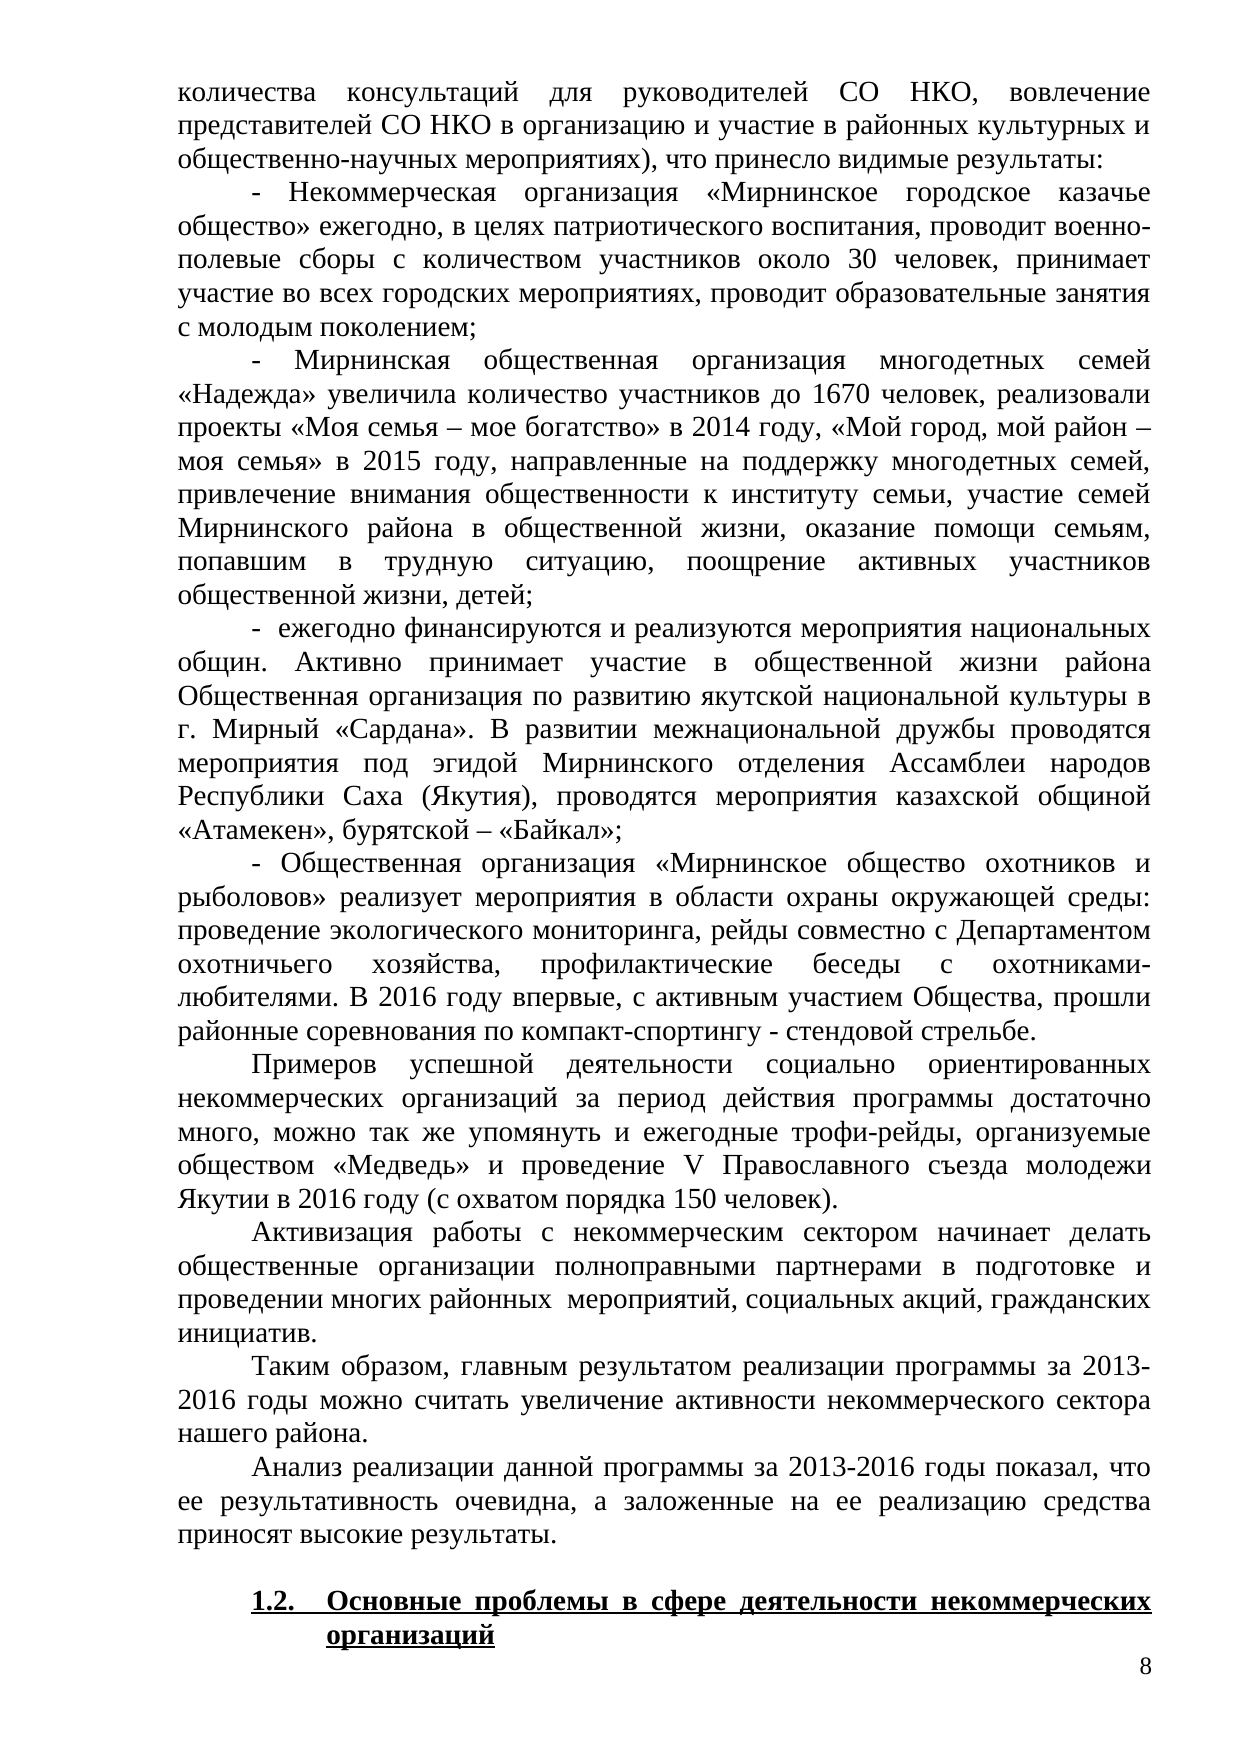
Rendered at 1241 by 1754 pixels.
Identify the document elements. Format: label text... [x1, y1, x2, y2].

text - Мирнинская общественная организация многодетных семей «Надежда» увеличила количество участников до 1670 человек, реализовали проекты «Моя семья – мое богатство» в 2014 году, «Мой город, мой район – моя семья» в 2015 году, направленные на поддержку многодетных семей, привлечение внимания общественности к институту семьи, участие семей Мирнинского района в общественной жизни, оказание помощи семьям, попавшим в трудную ситуацию, поощрение активных участников общественной жизни, детей; [177, 342, 1152, 611]
text Примеров успешной деятельности социально ориентированных некоммерческих организаций за период действия программы достаточно много, можно так же упомянуть и ежегодные трофи-рейды, организуемые обществом «Медведь» и проведение V Православного съезда молодежи Якутии в 2016 году (с охватом порядка 150 человек). [177, 1047, 1152, 1214]
text Анализ реализации данной программы за 2013-2016 годы показал, что ее результативность очевидна, а заложенные на ее реализацию средства приносят высокие результаты. [177, 1449, 1152, 1550]
text - ежегодно финансируются и реализуются мероприятия национальных общин. Активно принимает участие в общественной жизни района Общественная организация по развитию якутской национальной культуры в г. Мирный «Сардана». В развитии межнациональной дружбы проводятся мероприятия под эгидой Мирнинского отделения Ассамблеи народов Республики Саха (Якутия), проводятся мероприятия казахской общиной «Атамекен», бурятской – «Байкал»; [177, 611, 1152, 845]
text Таким образом, главным результатом реализации программы за 2013-2016 годы можно считать увеличение активности некоммерческого сектора нашего района. [177, 1348, 1152, 1449]
list Основные проблемы в сфере деятельности некоммерческих организаций [251, 1583, 1152, 1612]
text - Общественная организация «Мирнинское общество охотников и рыболовов» реализует мероприятия в области охраны окружающей среды: проведение экологического мониторинга, рейды совместно с Департаментом охотничьего хозяйства, профилактические беседы с охотниками-любителями. В 2016 году впервые, с активным участием Общества, прошли районные соревнования по компакт-спортингу - стендовой стрельбе. [177, 845, 1152, 1047]
text - Некоммерческая организация «Мирнинское городское казачье общество» ежегодно, в целях патриотического воспитания, проводит военно-полевые сборы с количеством участников около 30 человек, принимает участие во всех городских мероприятиях, проводит образовательные занятия с молодым поколением; [177, 174, 1152, 342]
text Активизация работы с некоммерческим сектором начинает делать общественные организации полноправными партнерами в подготовке и проведении многих районных мероприятий, социальных акций, гражданских инициатив. [177, 1214, 1152, 1348]
list Основные проблемы в сфере деятельности некоммерческих организаций [251, 1614, 1152, 1650]
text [177, 74, 1152, 174]
